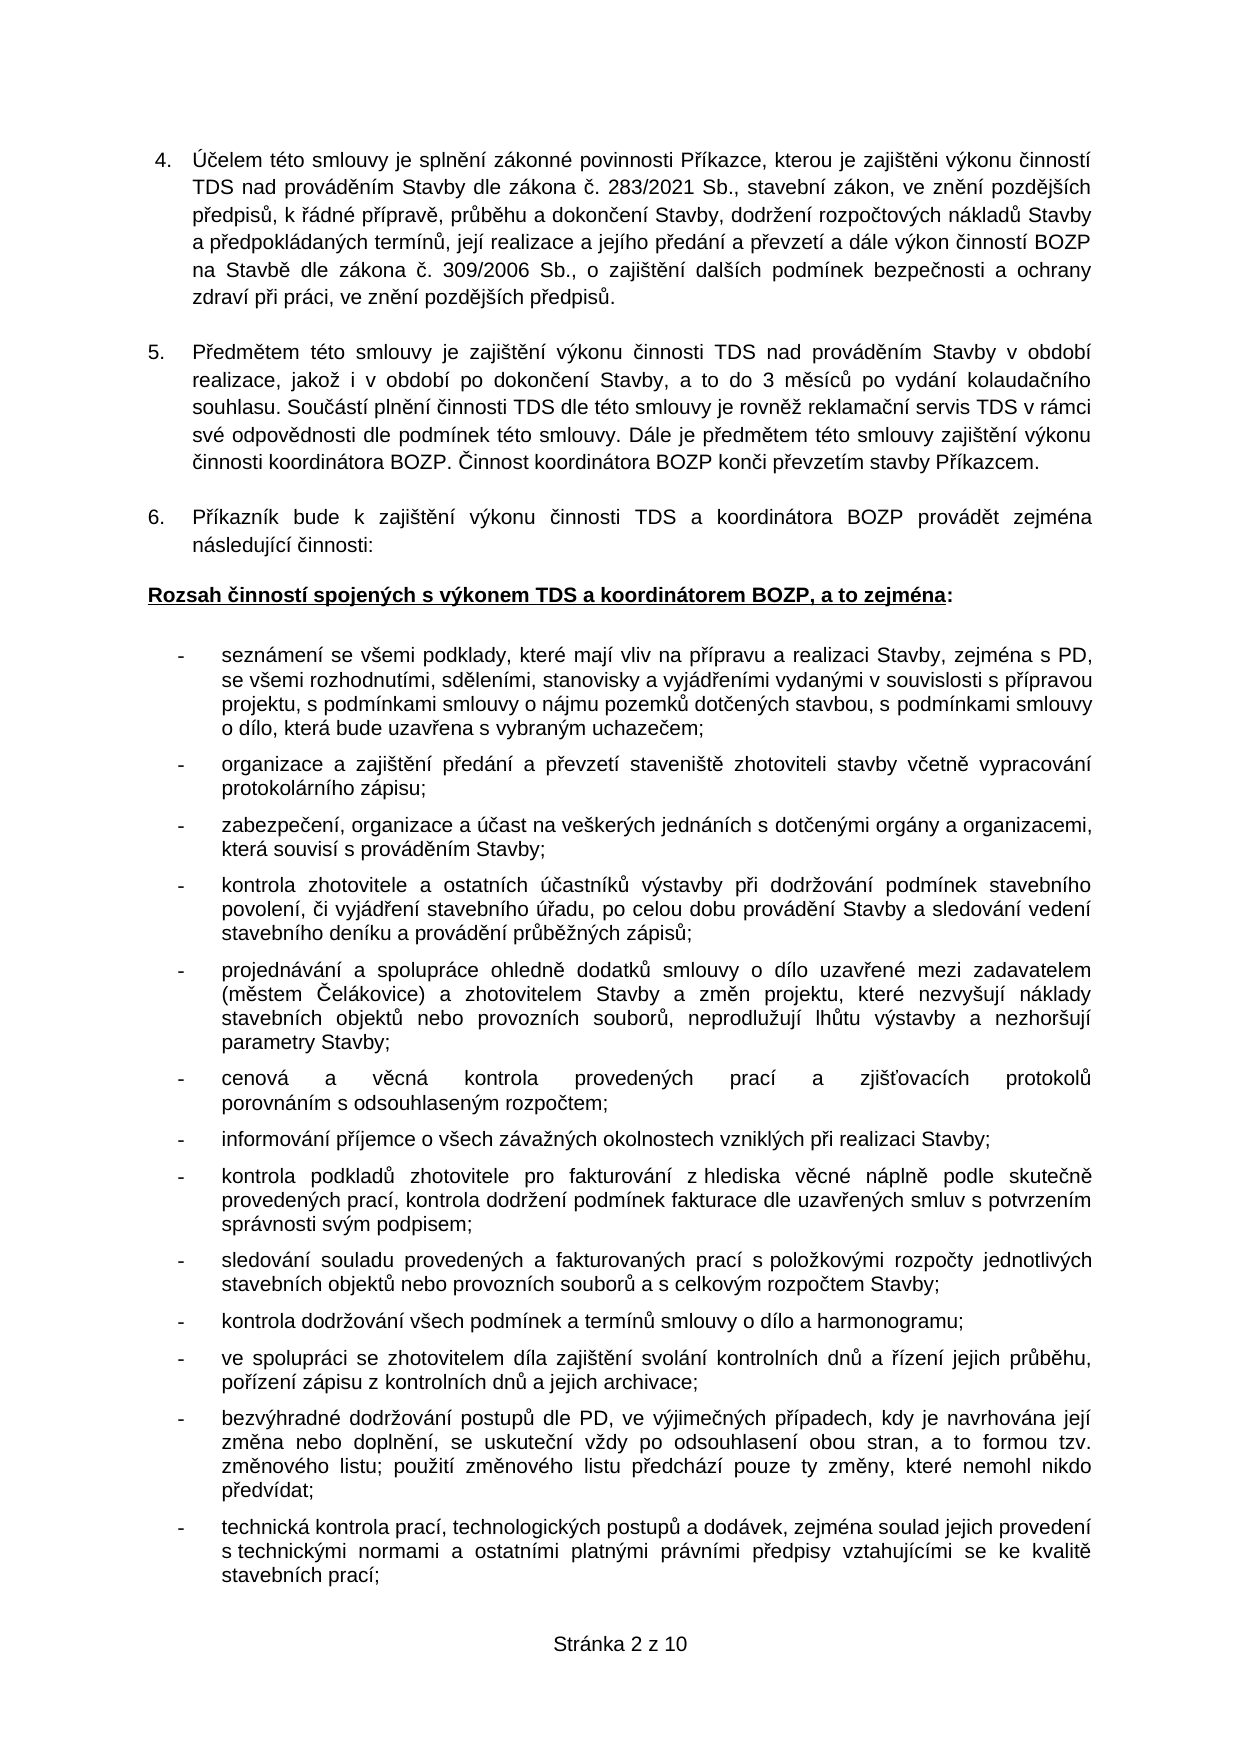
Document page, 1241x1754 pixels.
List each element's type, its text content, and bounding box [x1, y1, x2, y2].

list kontrola podkladů zhotovitele pro fakturování z hlediska věcné náplně podle skutečně provedených prací, kontrola dodržení podmínek fakturace dle uzavřených smluv s potvrzením správnosti svým podpisem; [177, 1163, 1093, 1236]
list zabezpečení, organizace a účast na veškerých jednáních s dotčenými orgány a organizacemi, která souvisí s prováděním Stavby; [177, 812, 1093, 861]
list kontrola zhotovitele a ostatních účastníků výstavby při dodržování podmínek stavebního povolení, či vyjádření stavebního úřadu, po celou dobu provádění Stavby a sledování vedení stavebního deníku a provádění průběžných zápisů; [177, 873, 1093, 945]
list seznámení se všemi podklady, které mají vliv na přípravu a realizaci Stavby, zejména s PD, se všemi rozhodnutími, sděleními, stanovisky a vyjádřeními vydanými v souvislosti s přípravou projektu, s podmínkami smlouvy o nájmu pozemků dotčených stavbou, s podmínkami smlouvy o dílo, která bude uzavřena s vybraným uchazečem; [177, 643, 1093, 739]
list sledování souladu provedených a fakturovaných prací s položkovými rozpočty jednotlivých stavebních objektů nebo provozních souborů a s celkovým rozpočtem Stavby; [177, 1248, 1093, 1296]
list bezvýhradné dodržování postupů dle PD, ve výjimečných případech, kdy je navrhována její změna nebo doplnění, se uskuteční vždy po odsouhlasení obou stran, a to formou tzv. změnového listu; použití změnového listu předchází pouze ty změny, které nemohl nikdo předvídat; [177, 1406, 1093, 1502]
list cenová a věcná kontrola provedených prací a zjišťovacích protokolů porovnáním s odsouhlaseným rozpočtem; [177, 1066, 1093, 1114]
list ve spolupráci se zhotovitelem díla zajištění svolání kontrolních dnů a řízení jejich průběhu, pořízení zápisu z kontrolních dnů a jejich archivace; [177, 1345, 1093, 1393]
list informování příjemce o všech závažných okolnostech vzniklých při realizaci Stavby; [177, 1127, 1093, 1151]
list organizace a zajištění předání a převzetí staveniště zhotoviteli stavby včetně vypracování protokolárního zápisu; [177, 752, 1093, 800]
list Příkazník bude k zajištění výkonu činnosti TDS a koordinátora BOZP provádět zejména následující činnosti: [148, 505, 1093, 557]
text Rozsah činností spojených s výkonem TDS a koordinátorem BOZP, a to zejména: [148, 583, 1093, 607]
list technická kontrola prací, technologických postupů a dodávek, zejména soulad jejich provedení s technickými normami a ostatními platnými právními předpisy vztahujícími se ke kvalitě stavebních prací; [177, 1514, 1093, 1587]
list Předmětem této smlouvy je zajištění výkonu činnosti TDS nad prováděním Stavby v období realizace, jakož i v období po dokončení Stavby, a to do 3 měsíců po vydání kolaudačního souhlasu. Součástí plnění činnosti TDS dle této smlouvy je rovněž reklamační servis TDS v rámci své odpovědnosti dle podmínek této smlouvy. Dále je předmětem této smlouvy zajištění výkonu činnosti koordinátora BOZP. Činnost koordinátora BOZP konči převzetím stavby Příkazcem. [148, 340, 1093, 474]
list Účelem této smlouvy je splnění zákonné povinnosti Příkazce, kterou je zajištěni výkonu činností TDS nad prováděním Stavby dle zákona č. 283/2021 Sb., stavební zákon, ve znění pozdějších předpisů, k řádné přípravě, průběhu a dokončení Stavby, dodržení rozpočtových nákladů Stavby a předpokládaných termínů, její realizace a jejího předání a převzetí a dále výkon činností BOZP na Stavbě dle zákona č. 309/2006 Sb., o zajištění dalších podmínek bezpečnosti a ochrany zdraví při práci, ve znění pozdějších předpisů. [154, 148, 1093, 309]
list kontrola dodržování všech podmínek a termínů smlouvy o dílo a harmonogramu; [177, 1309, 1093, 1333]
list projednávání a spolupráce ohledně dodatků smlouvy o dílo uzavřené mezi zadavatelem (městem Čelákovice) a zhotovitelem Stavby a změn projektu, které nezvyšují náklady stavebních objektů nebo provozních souborů, neprodlužují lhůtu výstavby a nezhoršují parametry Stavby; [177, 958, 1093, 1054]
